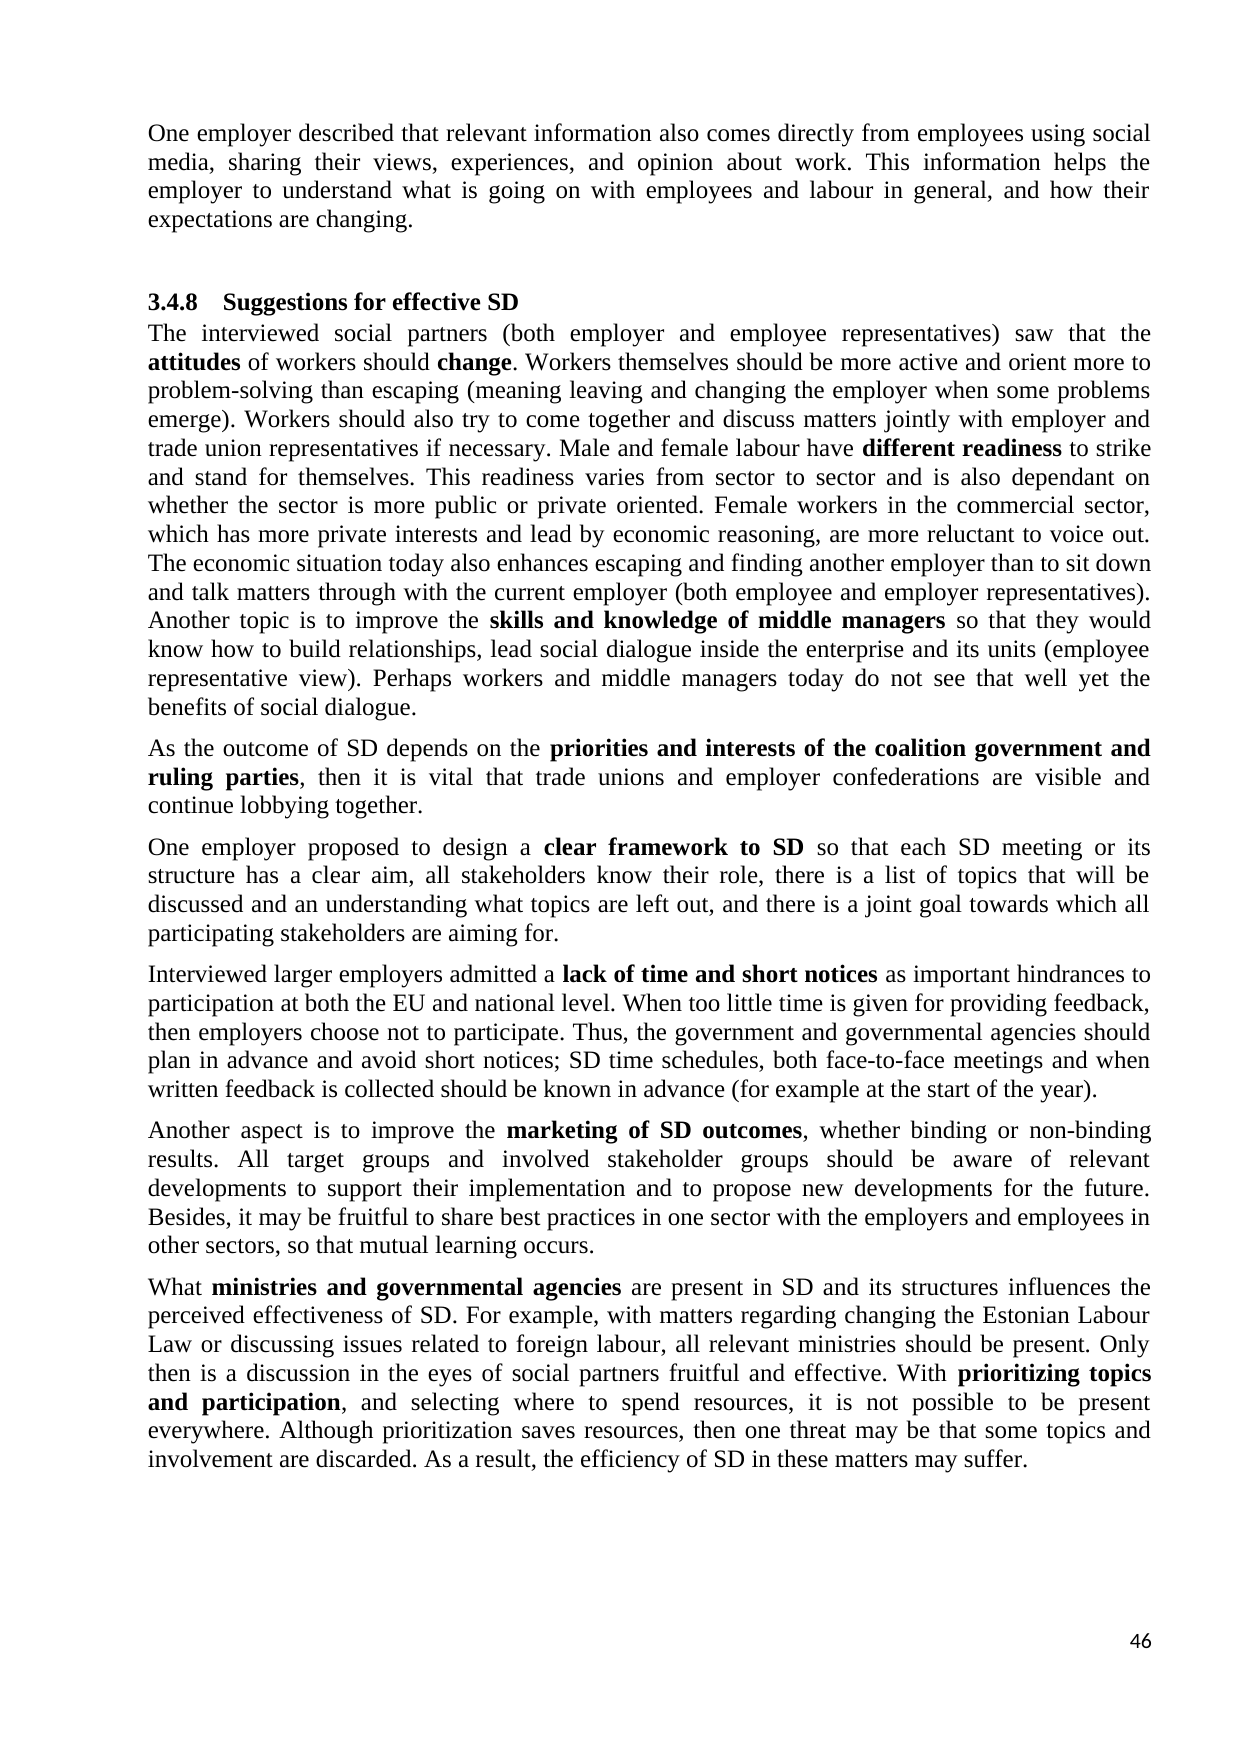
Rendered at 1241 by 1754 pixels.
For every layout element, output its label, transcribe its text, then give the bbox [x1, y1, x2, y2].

text As the outcome of SD depends on the priorities and interests of the coalition government and ruling parties, then it is vital that trade unions and employer confederations are visible and continue lobbying together. [148, 733, 1152, 819]
text One employer proposed to design a clear framework to SD so that each SD meeting or its structure has a clear aim, all stakeholders know their role, there is a list of topics that will be discussed and an understanding what topics are left out, and there is a joint goal towards which all participating stakeholders are aiming for. [148, 832, 1152, 947]
subtitle Suggestions for effective SD [148, 287, 1152, 316]
text One employer described that relevant information also comes directly from employees using social media, sharing their views, experiences, and opinion about work. This information helps the employer to understand what is going on with employees and labour in general, and how their expectations are changing. [148, 118, 1152, 233]
text The interviewed social partners (both employer and employee representatives) saw that the attitudes of workers should change. Workers themselves should be more active and orient more to problem-solving than escaping (meaning leaving and changing the employer when some problems emerge). Workers should also try to come together and discuss matters jointly with employer and trade union representatives if necessary. Male and female labour have different readiness to strike and stand for themselves. This readiness varies from sector to sector and is also dependant on whether the sector is more public or private oriented. Female workers in the commercial sector, which has more private interests and lead by economic reasoning, are more reluctant to voice out. The economic situation today also enhances escaping and finding another employer than to sit down and talk matters through with the current employer (both employee and employer representatives). Another topic is to improve the skills and knowledge of middle managers so that they would know how to build relationships, lead social dialogue inside the enterprise and its units (employee representative view). Perhaps workers and middle managers today do not see that well yet the benefits of social dialogue. [148, 318, 1152, 721]
text Another aspect is to improve the marketing of SD outcomes, whether binding or non-binding results. All target groups and involved stakeholder groups should be aware of relevant developments to support their implementation and to propose new developments for the future. Besides, it may be fruitful to share best practices in one sector with the employers and employees in other sectors, so that mutual learning occurs. [148, 1116, 1152, 1259]
text What ministries and governmental agencies are present in SD and its structures influences the perceived effectiveness of SD. For example, with matters regarding changing the Estonian Labour Law or discussing issues related to foreign labour, all relevant ministries should be present. Only then is a discussion in the eyes of social partners fruitful and effective. With prioritizing topics and participation, and selecting where to spend resources, it is not possible to be present everywhere. Although prioritization saves resources, then one threat may be that some topics and involvement are discarded. As a result, the efficiency of SD in these matters may suffer. [148, 1272, 1152, 1473]
text Interviewed larger employers admitted a lack of time and short notices as important hindrances to participation at both the EU and national level. When too little time is given for providing feedback, then employers choose not to participate. Thus, the government and governmental agencies should plan in advance and avoid short notices; SD time schedules, both face-to-face meetings and when written feedback is collected should be known in advance (for example at the start of the year). [148, 959, 1152, 1103]
